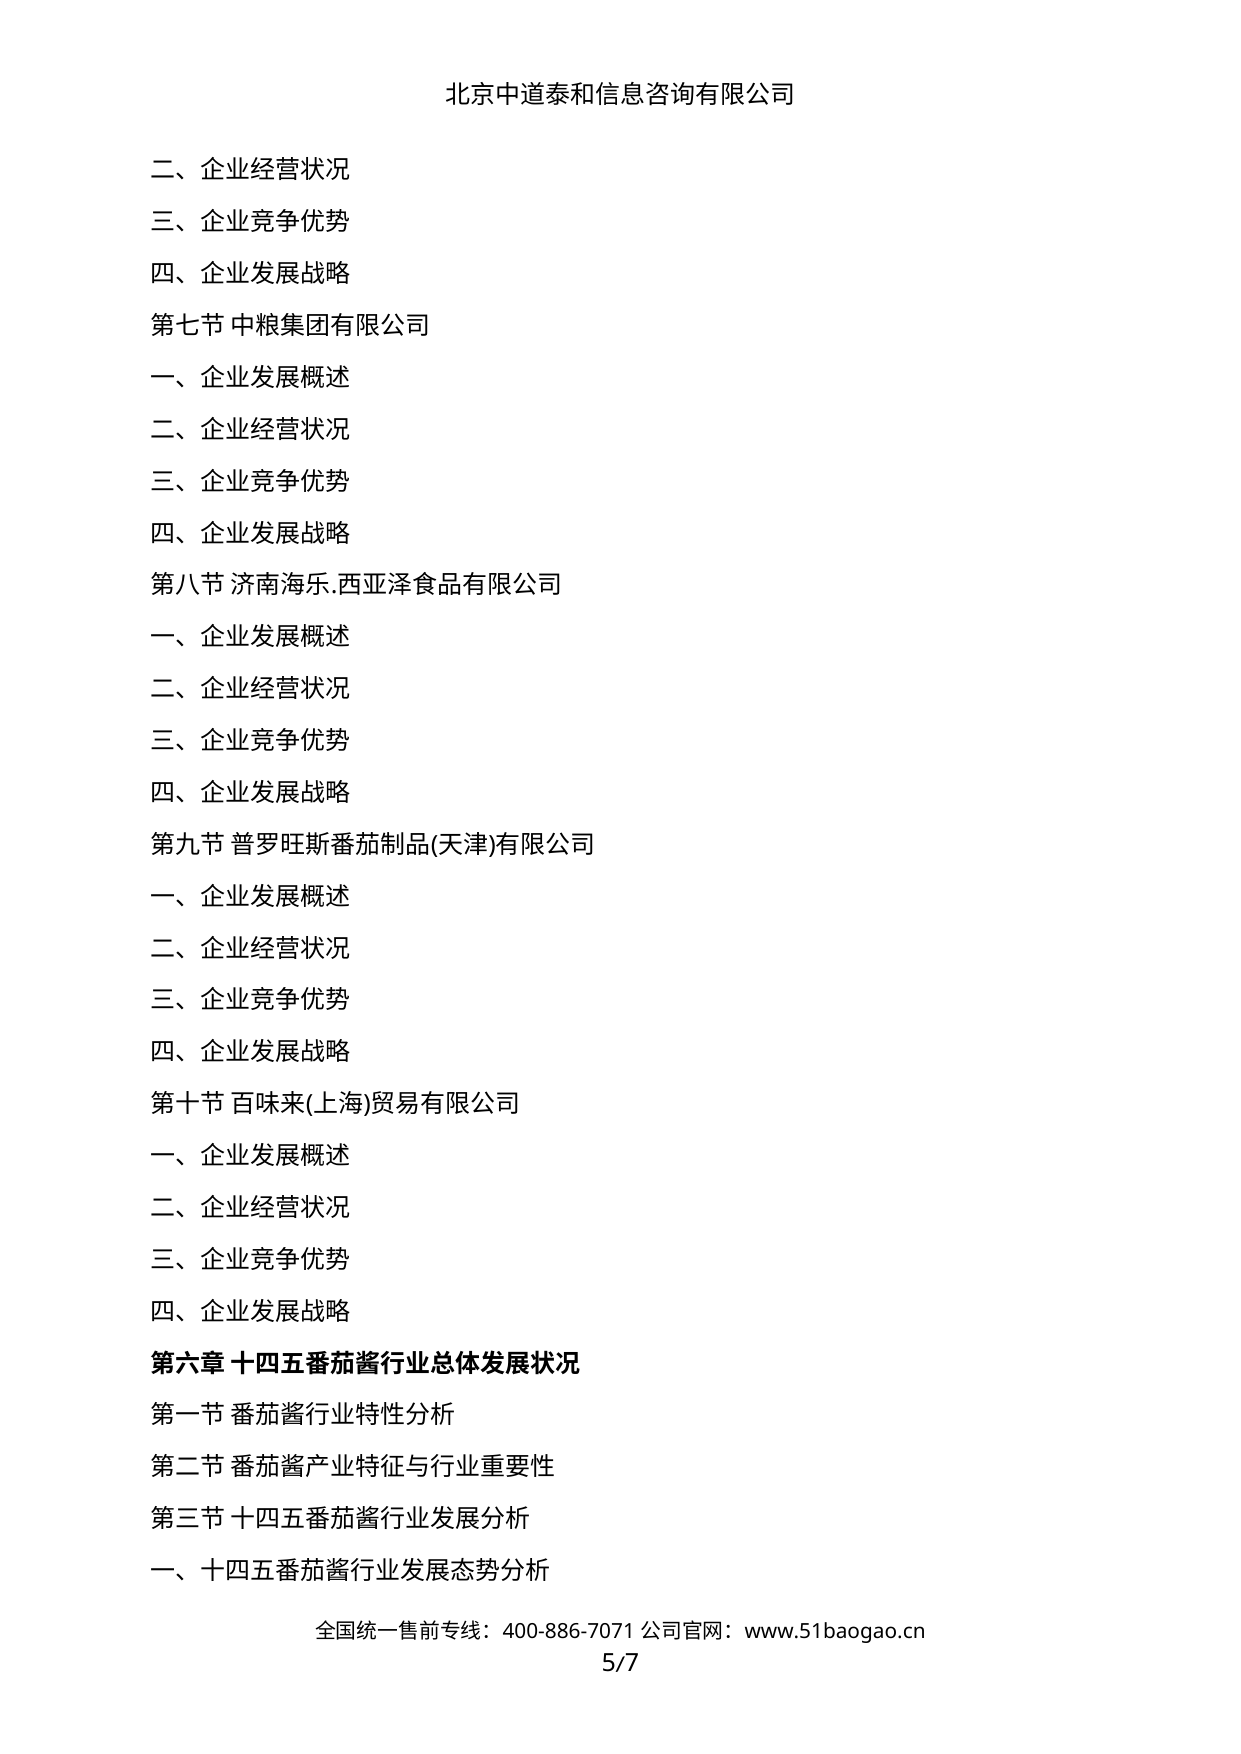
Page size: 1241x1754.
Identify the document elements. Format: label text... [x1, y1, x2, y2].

text 一、企业发展概述 [150, 617, 1090, 653]
text 第一节 番茄酱行业特性分析 [150, 1395, 1090, 1431]
text 第七节 中粮集团有限公司 [150, 306, 1090, 342]
text 三、企业竞争优势 [150, 980, 1090, 1016]
text 二、企业经营状况 [150, 928, 1090, 964]
text 三、企业竞争优势 [150, 461, 1090, 497]
text 四、企业发展战略 [150, 1032, 1090, 1068]
text 二、企业经营状况 [150, 669, 1090, 705]
text 第二节 番茄酱产业特征与行业重要性 [150, 1447, 1090, 1483]
text 四、企业发展战略 [150, 772, 1090, 809]
text 第十节 百味来(上海)贸易有限公司 [150, 1084, 1090, 1120]
text 四、企业发展战略 [150, 1291, 1090, 1327]
text 第三节 十四五番茄酱行业发展分析 [150, 1499, 1090, 1535]
text 一、企业发展概述 [150, 1136, 1090, 1172]
text 二、企业经营状况 [150, 1187, 1090, 1224]
text 四、企业发展战略 [150, 254, 1090, 290]
text 四、企业发展战略 [150, 513, 1090, 549]
text 第九节 普罗旺斯番茄制品(天津)有限公司 [150, 824, 1090, 861]
text 第六章 十四五番茄酱行业总体发展状况 [150, 1343, 1090, 1379]
text 三、企业竞争优势 [150, 721, 1090, 757]
text 二、企业经营状况 [150, 409, 1090, 446]
text 三、企业竞争优势 [150, 202, 1090, 238]
text 二、企业经营状况 [150, 150, 1090, 186]
text 一、企业发展概述 [150, 876, 1090, 912]
text 第八节 济南海乐.西亚泽食品有限公司 [150, 565, 1090, 601]
text 一、企业发展概述 [150, 357, 1090, 394]
text 一、十四五番茄酱行业发展态势分析 [150, 1551, 1090, 1587]
text 三、企业竞争优势 [150, 1239, 1090, 1276]
